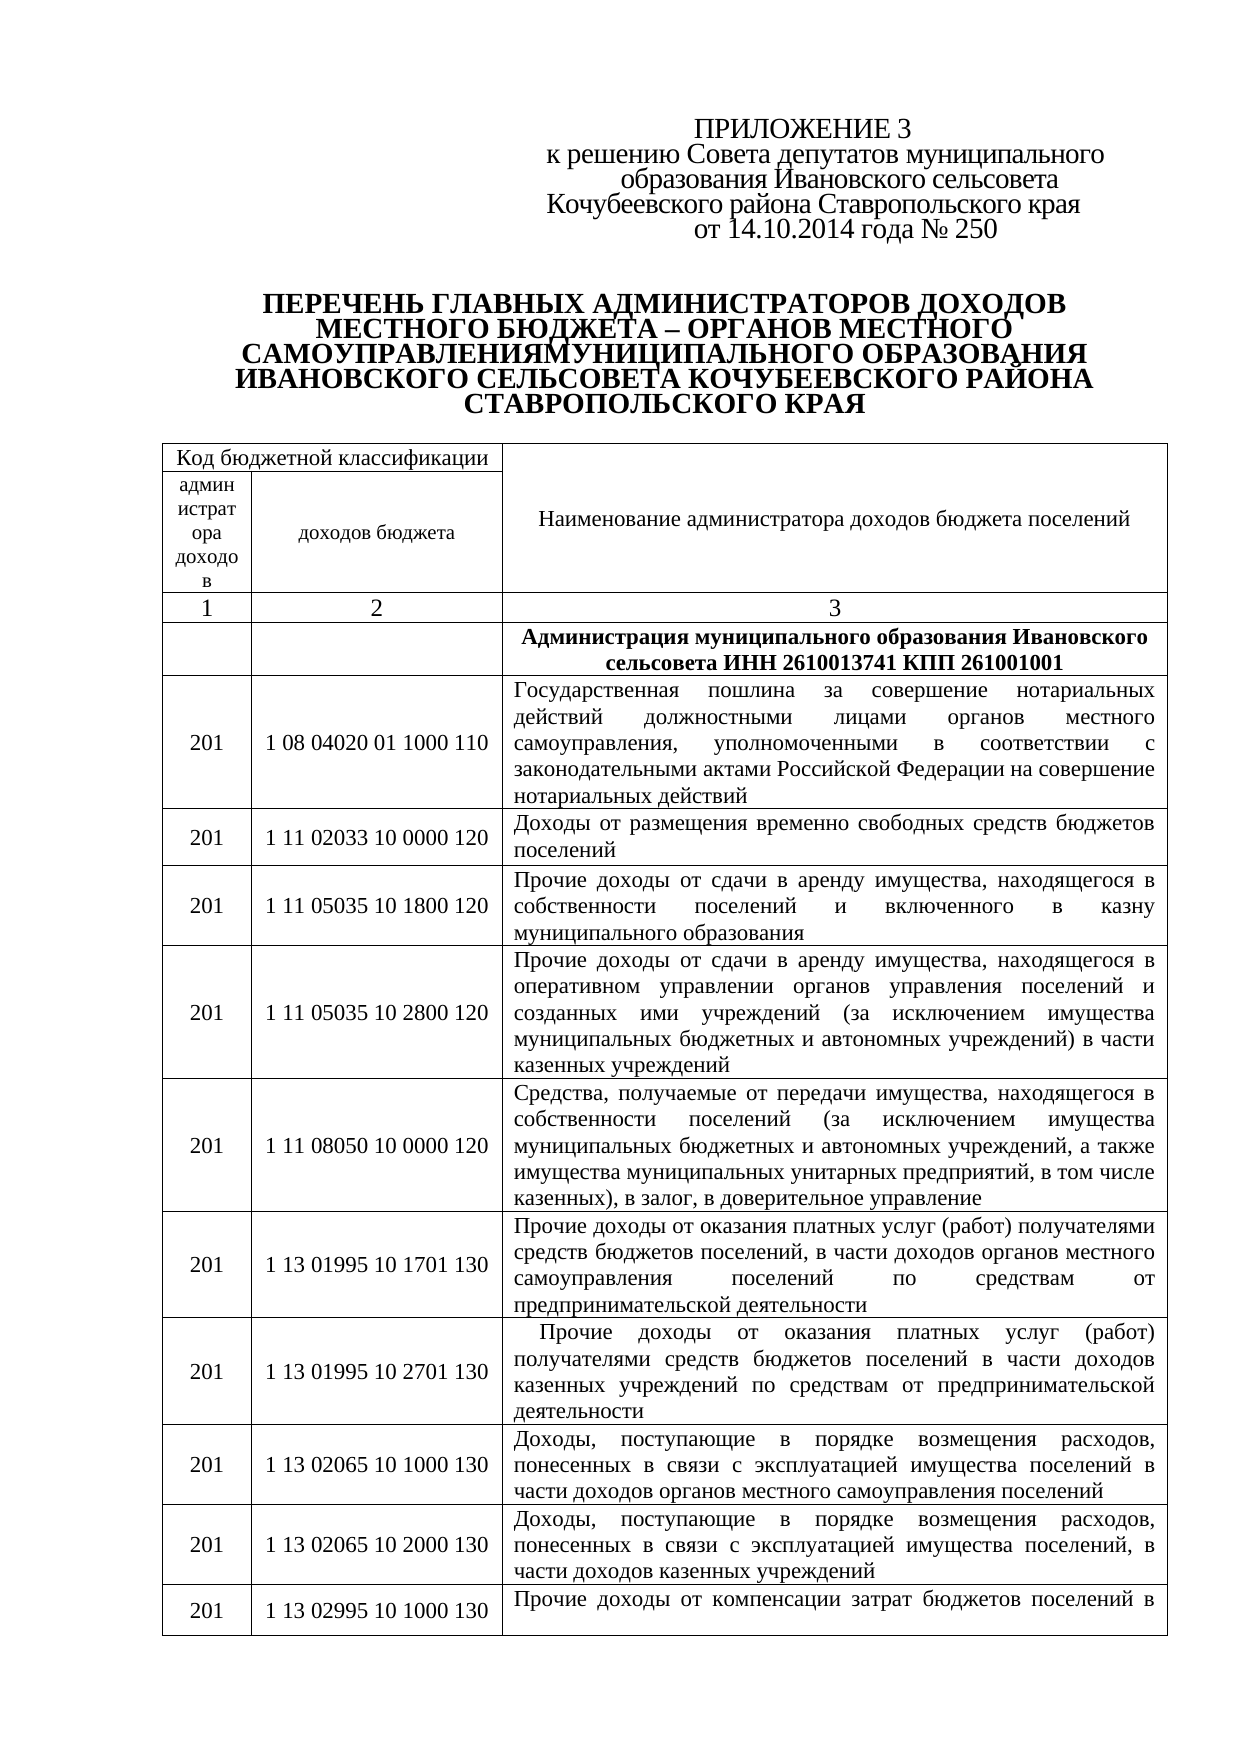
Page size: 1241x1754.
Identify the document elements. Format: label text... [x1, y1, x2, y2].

text от 14.10.2014 года № 250 [620, 218, 1098, 243]
table_cell Прочие доходы от оказания платных услуг (работ) получателями средств бюджетов поселений, в части доходов органов местного самоуправления поселений по средствам от предпринимательской деятельности [503, 1212, 1167, 1317]
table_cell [503, 1585, 1167, 1635]
text ПРИЛОЖЕНИЕ 3 [620, 118, 1152, 143]
table_cell 201 [163, 866, 251, 945]
table_cell 1 11 02033 10 0000 120 [252, 809, 502, 865]
table_cell 1 [163, 593, 251, 622]
text образования Ивановского сельсовета [546, 168, 1152, 193]
table_cell Администрация муниципального образования Ивановского сельсовета ИНН 2610013741 КПП 261001001 [503, 623, 1167, 675]
table_cell 1 11 05035 10 1800 120 [252, 866, 502, 945]
table_header Код бюджетной классификации [163, 444, 502, 471]
table_cell Средства, получаемые от передачи имущества, находящегося в собственности поселений (за исключением имущества муниципальных бюджетных и автономных учреждений, а также имущества муниципальных унитарных предприятий, в том числе казенных), в залог, в доверительное управление [503, 1079, 1167, 1211]
table_cell Доходы, поступающие в порядке возмещения расходов, понесенных в связи с эксплуатацией имущества поселений, в части доходов казенных учреждений [503, 1505, 1167, 1584]
table_cell администратора доходов [163, 472, 251, 592]
table_cell 1 13 01995 10 1701 130 [252, 1212, 502, 1317]
table_cell 1 08 04020 01 1000 110 [252, 676, 502, 808]
table_header Наименование администратора доходов бюджета поселений [503, 444, 1167, 592]
table_cell 201 [163, 1425, 251, 1504]
table_cell Доходы от размещения временно свободных средств бюджетов поселений [503, 809, 1167, 865]
table_cell [163, 623, 251, 675]
table_cell 201 [163, 946, 251, 1078]
table_cell 201 [163, 676, 251, 808]
table_cell доходов бюджета [252, 472, 502, 592]
text Кочубеевского района Ставропольского края [546, 193, 1152, 218]
table_cell 201 [163, 809, 251, 865]
table_cell Прочие доходы от оказания платных услуг (работ) получателями средств бюджетов поселений в части доходов казенных учреждений по средствам от предпринимательской деятельности [503, 1318, 1167, 1424]
table_cell 1 11 05035 10 2800 120 [252, 946, 502, 1078]
table_cell [252, 623, 502, 675]
table_cell Доходы, поступающие в порядке возмещения расходов, понесенных в связи с эксплуатацией имущества поселений в части доходов органов местного самоуправления поселений [503, 1425, 1167, 1504]
text к решению Совета депутатов муниципального [546, 143, 1152, 168]
table_cell 201 [163, 1505, 251, 1584]
table_cell 201 [163, 1318, 251, 1424]
table_cell 1 11 08050 10 0000 120 [252, 1079, 502, 1211]
table_cell 201 [163, 1585, 251, 1635]
table_cell Прочие доходы от сдачи в аренду имущества, находящегося в собственности поселений и включенного в казну муниципального образования [503, 866, 1167, 945]
table_cell 201 [163, 1079, 251, 1211]
table_cell 1 13 02065 10 1000 130 [252, 1425, 502, 1504]
table_cell Государственная пошлина за совершение нотариальных действий должностными лицами органов местного самоуправления, уполномоченными в соответствии с законодательными актами Российской Федерации на совершение нотариальных действий [503, 676, 1167, 808]
table_cell 3 [503, 593, 1167, 622]
table_cell 201 [163, 1212, 251, 1317]
table_cell 1 13 01995 10 2701 130 [252, 1318, 502, 1424]
table_cell 1 13 02065 10 2000 130 [252, 1505, 502, 1584]
table_cell Прочие доходы от сдачи в аренду имущества, находящегося в оперативном управлении органов управления поселений и созданных ими учреждений (за исключением имущества муниципальных бюджетных и автономных учреждений) в части казенных учреждений [503, 946, 1167, 1078]
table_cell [252, 1585, 502, 1635]
text ПЕРЕЧЕНЬ ГЛАВНЫХ АДМИНИСТРАТОРОВ ДОХОДОВ МЕСТНОГО БЮДЖЕТА – ОРГАНОВ МЕСТНОГО САМОУПРАВЛЕНИЯМУНИЦИПАЛЬНОГО ОБРАЗОВАНИЯ ИВАНОВСКОГО СЕЛЬСОВЕТА КОЧУБЕЕВСКОГО РАЙОНА СТАВРОПОЛЬСКОГО КРАЯ [177, 293, 1152, 418]
table_cell 2 [252, 593, 502, 622]
